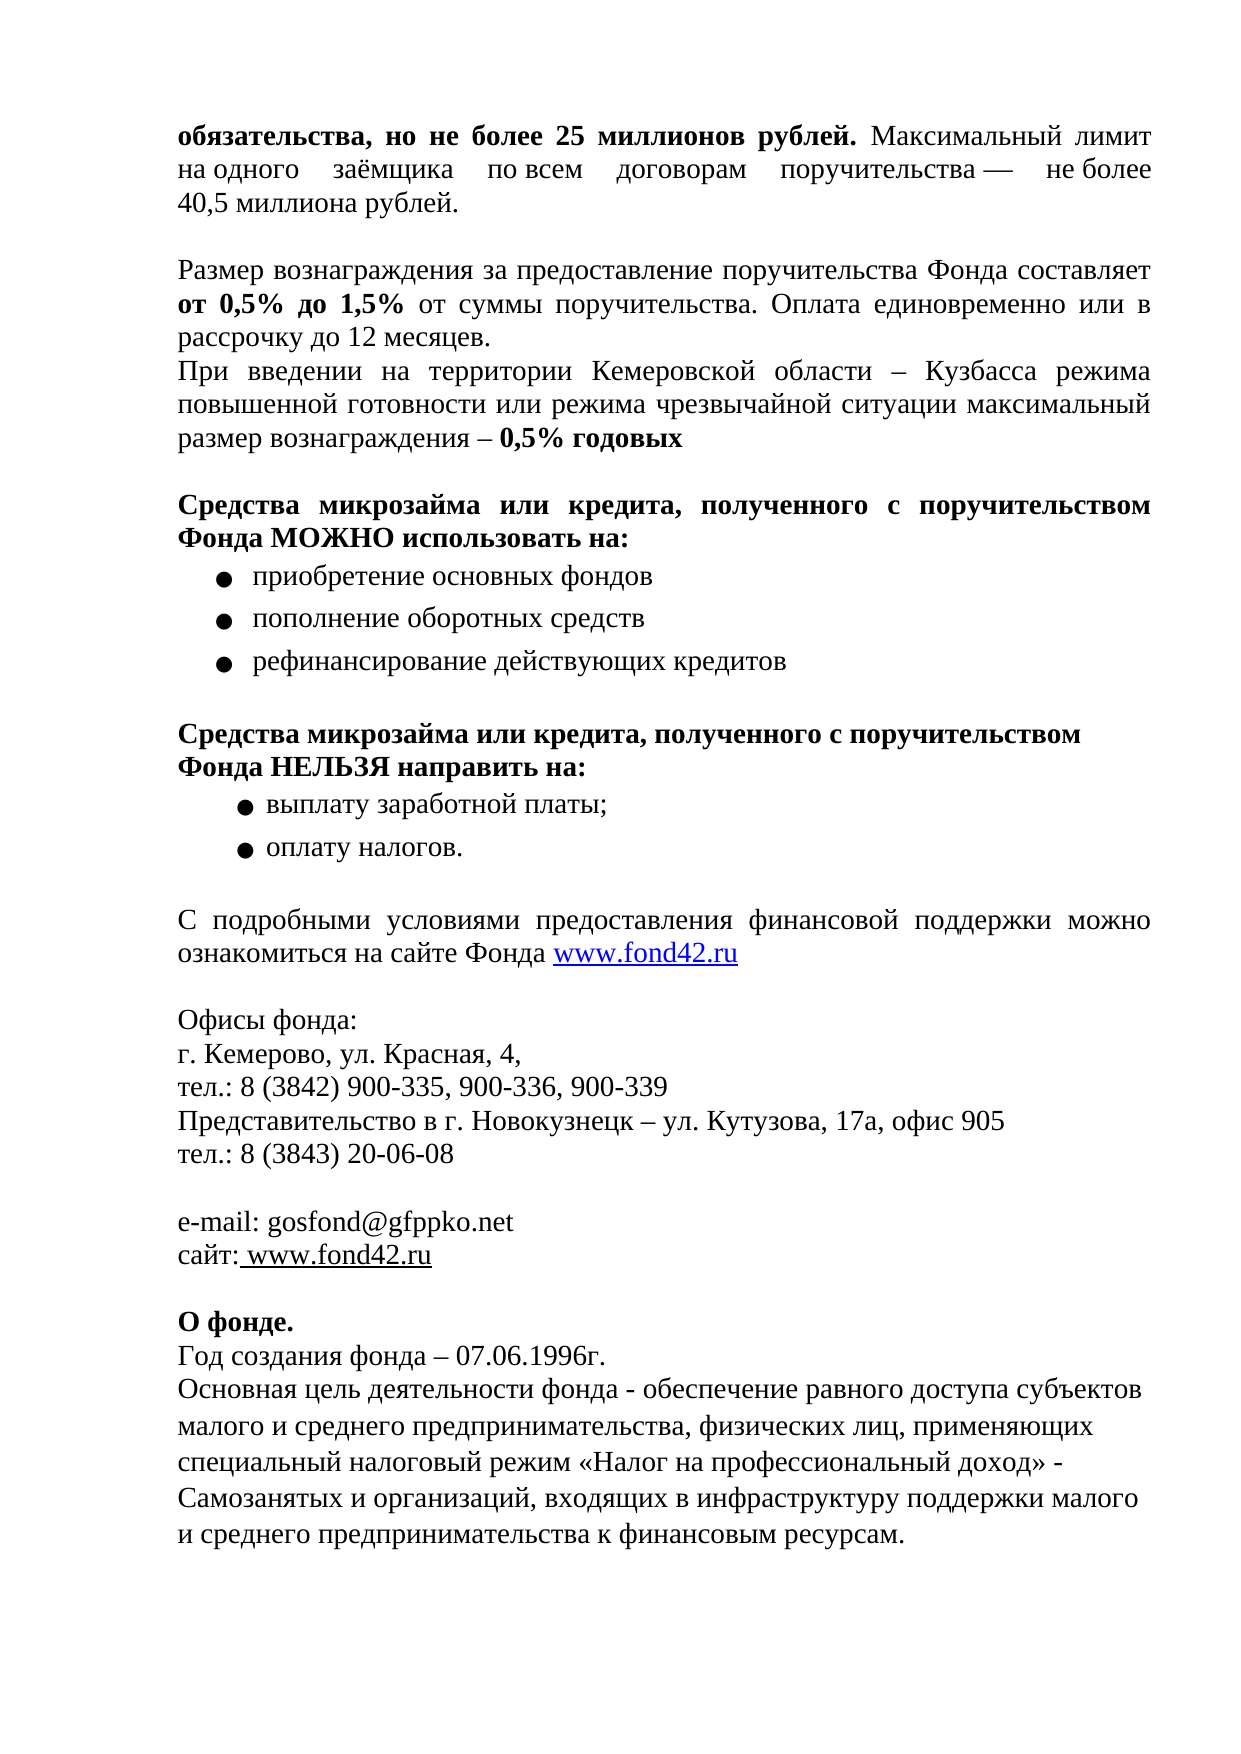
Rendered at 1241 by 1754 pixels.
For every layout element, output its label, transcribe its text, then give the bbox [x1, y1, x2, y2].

list оплату налогов. [236, 826, 1152, 868]
text г. Кемерово, ул. Красная, 4, [177, 1036, 1152, 1069]
text О фонде. [177, 1304, 1152, 1338]
text тел.: 8 (3843) 20-06-08 [177, 1137, 1152, 1170]
text Офисы фонда: [177, 1002, 1152, 1036]
text С подробными условиями предоставления финансовой поддержки можно ознакомиться на сайте Фонда www.fond42.ru [177, 902, 1152, 969]
text e-mail: gosfond@gfppko.net [177, 1204, 1152, 1237]
text тел.: 8 (3842) 900-335, 900-336, 900-339 [177, 1069, 1152, 1103]
text сайт: www.fond42.ru [177, 1237, 1152, 1271]
list пополнение оборотных средств [215, 597, 1152, 639]
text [177, 118, 1152, 219]
list приобретение основных фондов [215, 554, 1152, 597]
text Средства микрозайма или кредита, полученного с поручительством Фонда МОЖНО использовать на: [177, 487, 1152, 554]
list выплату заработной платы; [236, 783, 1152, 826]
text Представительство в г. Новокузнецк – ул. Кутузова, 17а, офис 905 [177, 1103, 1152, 1137]
text При введении на территории Кемеровской области – Кузбасса режима повышенной готовности или режима чрезвычайной ситуации максимальный размер вознаграждения – 0,5% годовых [177, 353, 1152, 453]
text Год создания фонда – 07.06.1996г. [177, 1338, 1152, 1371]
text Средства микрозайма или кредита, полученного с поручительством Фонда НЕЛЬЗЯ направить на: [177, 716, 1152, 783]
text Размер вознаграждения за предоставление поручительства Фонда составляет от 0,5% до 1,5% от суммы поручительства. Оплата единовременно или в рассрочку до 12 месяцев. [177, 252, 1152, 353]
list рефинансирование действующих кредитов [215, 639, 1152, 682]
text Основная цель деятельности фонда - обеспечение равного доступа субъектов малого и среднего предпринимательства, физических лиц, применяющих специальный налоговый режим «Налог на профессиональный доход» - Самозанятых и организаций, входящих в инфраструктуру поддержки малого и среднего предпринимательства к финансовым ресурсам. [177, 1371, 1152, 1549]
